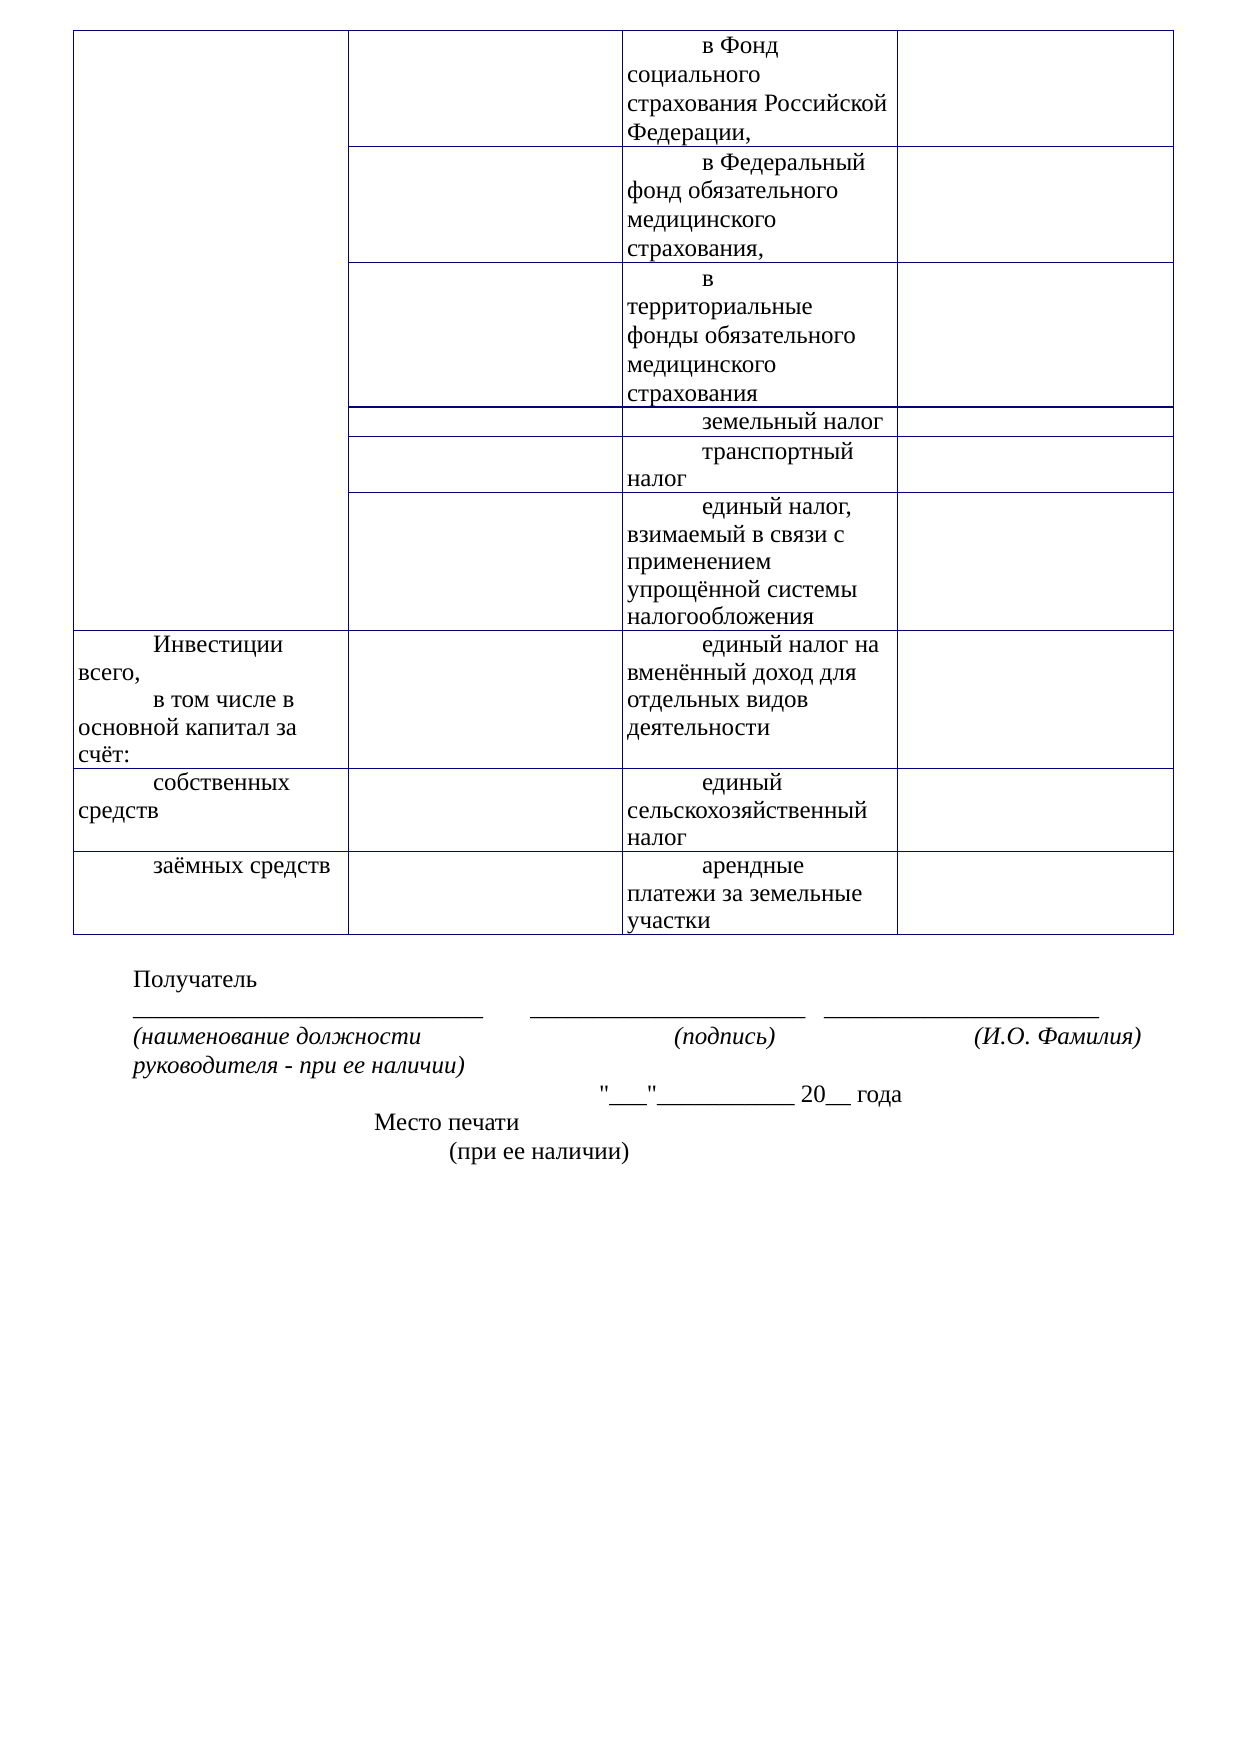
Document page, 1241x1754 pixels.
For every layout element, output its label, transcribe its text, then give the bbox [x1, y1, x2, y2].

table_cell [349, 31, 622, 146]
table_cell единый налог на вменённый доход для отдельных видов деятельности [623, 631, 897, 768]
table_cell [898, 31, 1173, 146]
table_cell [898, 631, 1173, 768]
table_cell земельный налог [623, 408, 897, 436]
table_cell [349, 493, 622, 630]
table_cell [898, 408, 1173, 436]
table_cell [349, 147, 622, 262]
table_cell [898, 769, 1173, 851]
text руководителя - при ее наличии) [74, 1050, 1165, 1079]
table_cell единый налог, взимаемый в связи с применением упрощённой системы налогообложения [623, 493, 897, 630]
table_cell единый сельскохозяйственный налог [623, 769, 897, 851]
text Место печати [299, 1107, 1165, 1136]
table_cell Инвестиции всего, в том числе в основной капитал за счёт: [74, 631, 348, 768]
table_cell [349, 437, 622, 492]
text ____________________________ ______________________ ______________________ [74, 992, 1165, 1021]
table_cell [898, 263, 1173, 406]
table_cell [898, 493, 1173, 630]
text "___"___________ 20__ года [524, 1079, 1165, 1107]
table_cell [349, 631, 622, 768]
table_cell [349, 852, 622, 934]
table_cell [349, 769, 622, 851]
table_cell [898, 852, 1173, 934]
table_cell [74, 31, 348, 630]
text (при ее наличии) [74, 1136, 1165, 1165]
table_cell [349, 263, 622, 406]
table_cell в Фонд социального страхования Российской Федерации, [623, 31, 897, 146]
table_cell в Федеральный фонд обязательного медицинского страхования, [623, 147, 897, 262]
table_cell заёмных средств [74, 852, 348, 934]
table_cell [898, 437, 1173, 492]
table_cell транспортный налог [623, 437, 897, 492]
table_cell [349, 408, 622, 436]
table_cell в территориальные фонды обязательного медицинского страхования [623, 263, 897, 406]
table_cell собственных средств [74, 769, 348, 851]
table_cell [898, 147, 1173, 262]
text (наименование должности (подпись) (И.О. Фамилия) [74, 1021, 1165, 1050]
text Получатель [74, 964, 1165, 992]
table_cell арендные платежи за земельные участки [623, 852, 897, 934]
